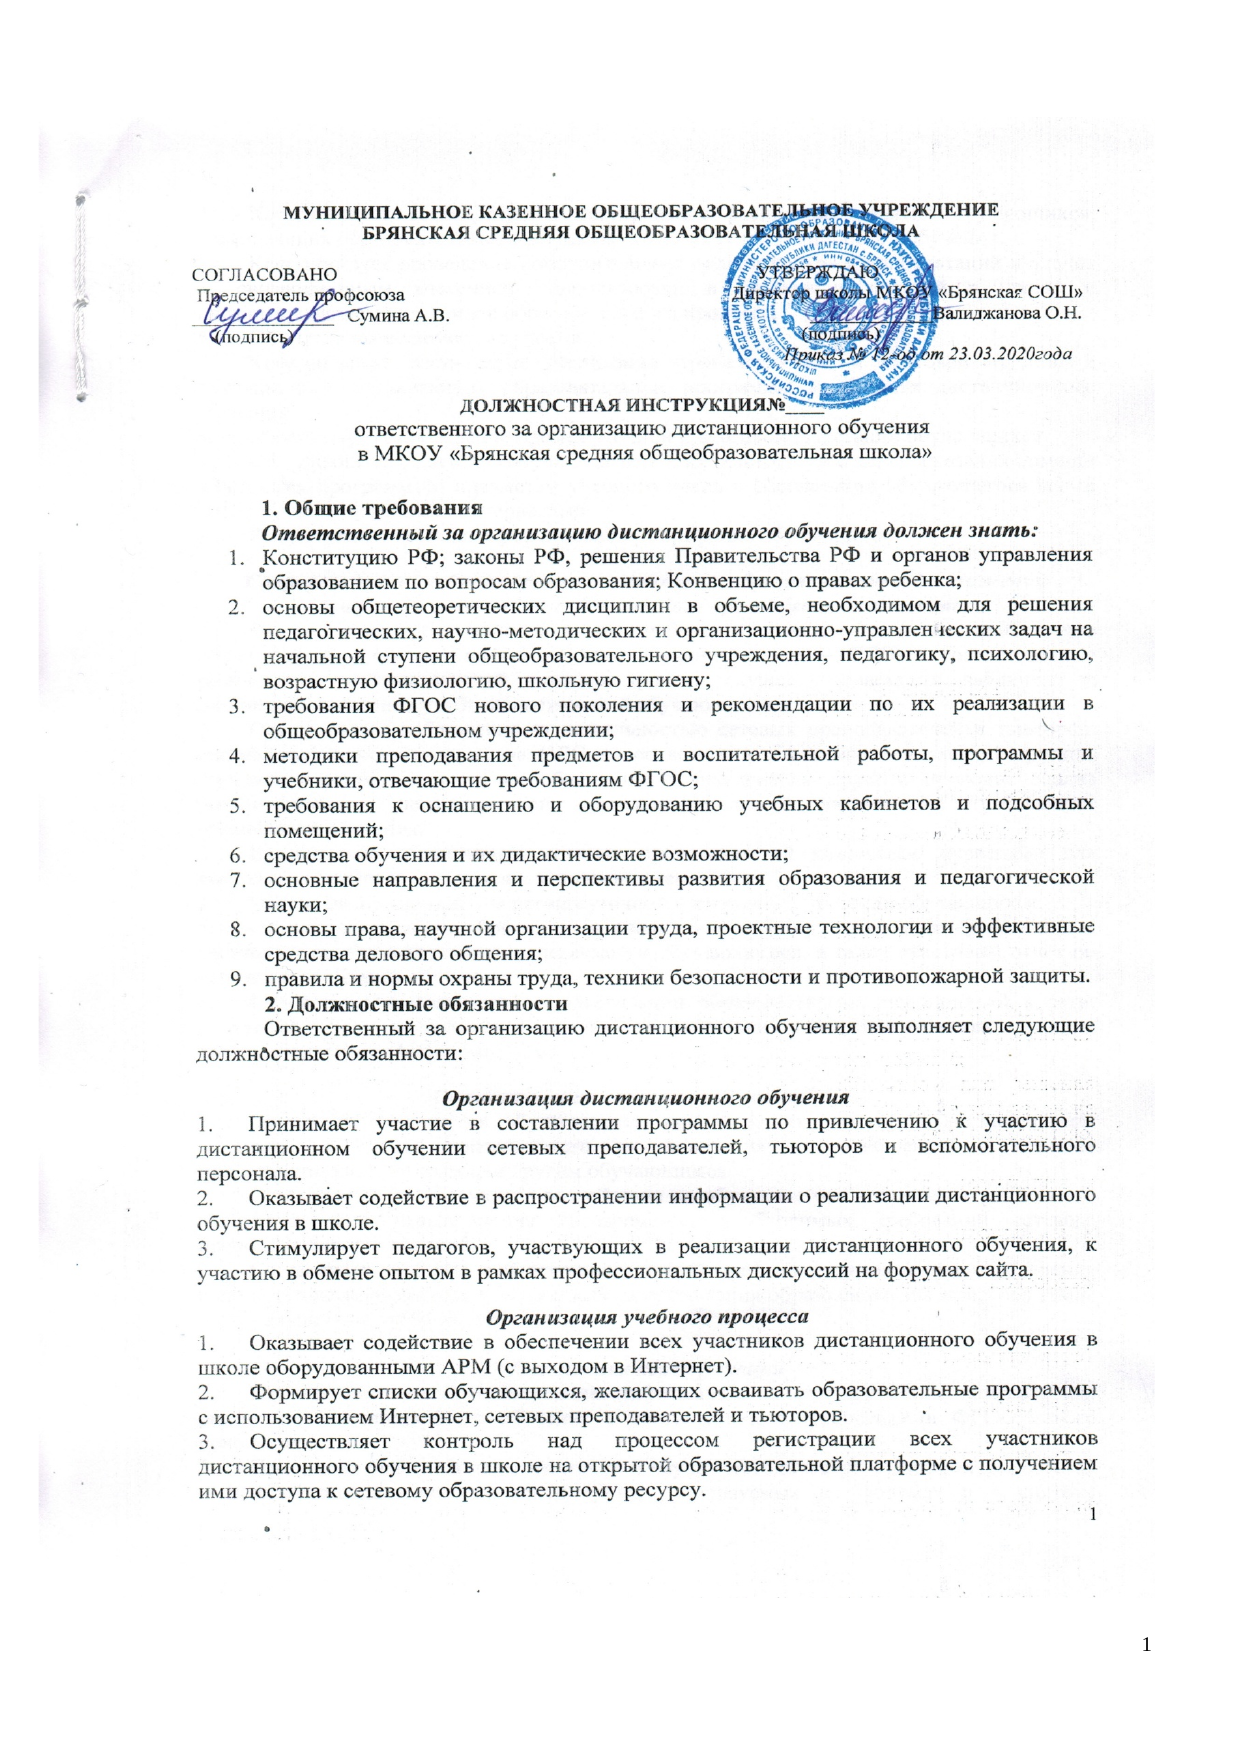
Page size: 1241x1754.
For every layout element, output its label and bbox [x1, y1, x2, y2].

picture [38, 117, 1155, 1598]
